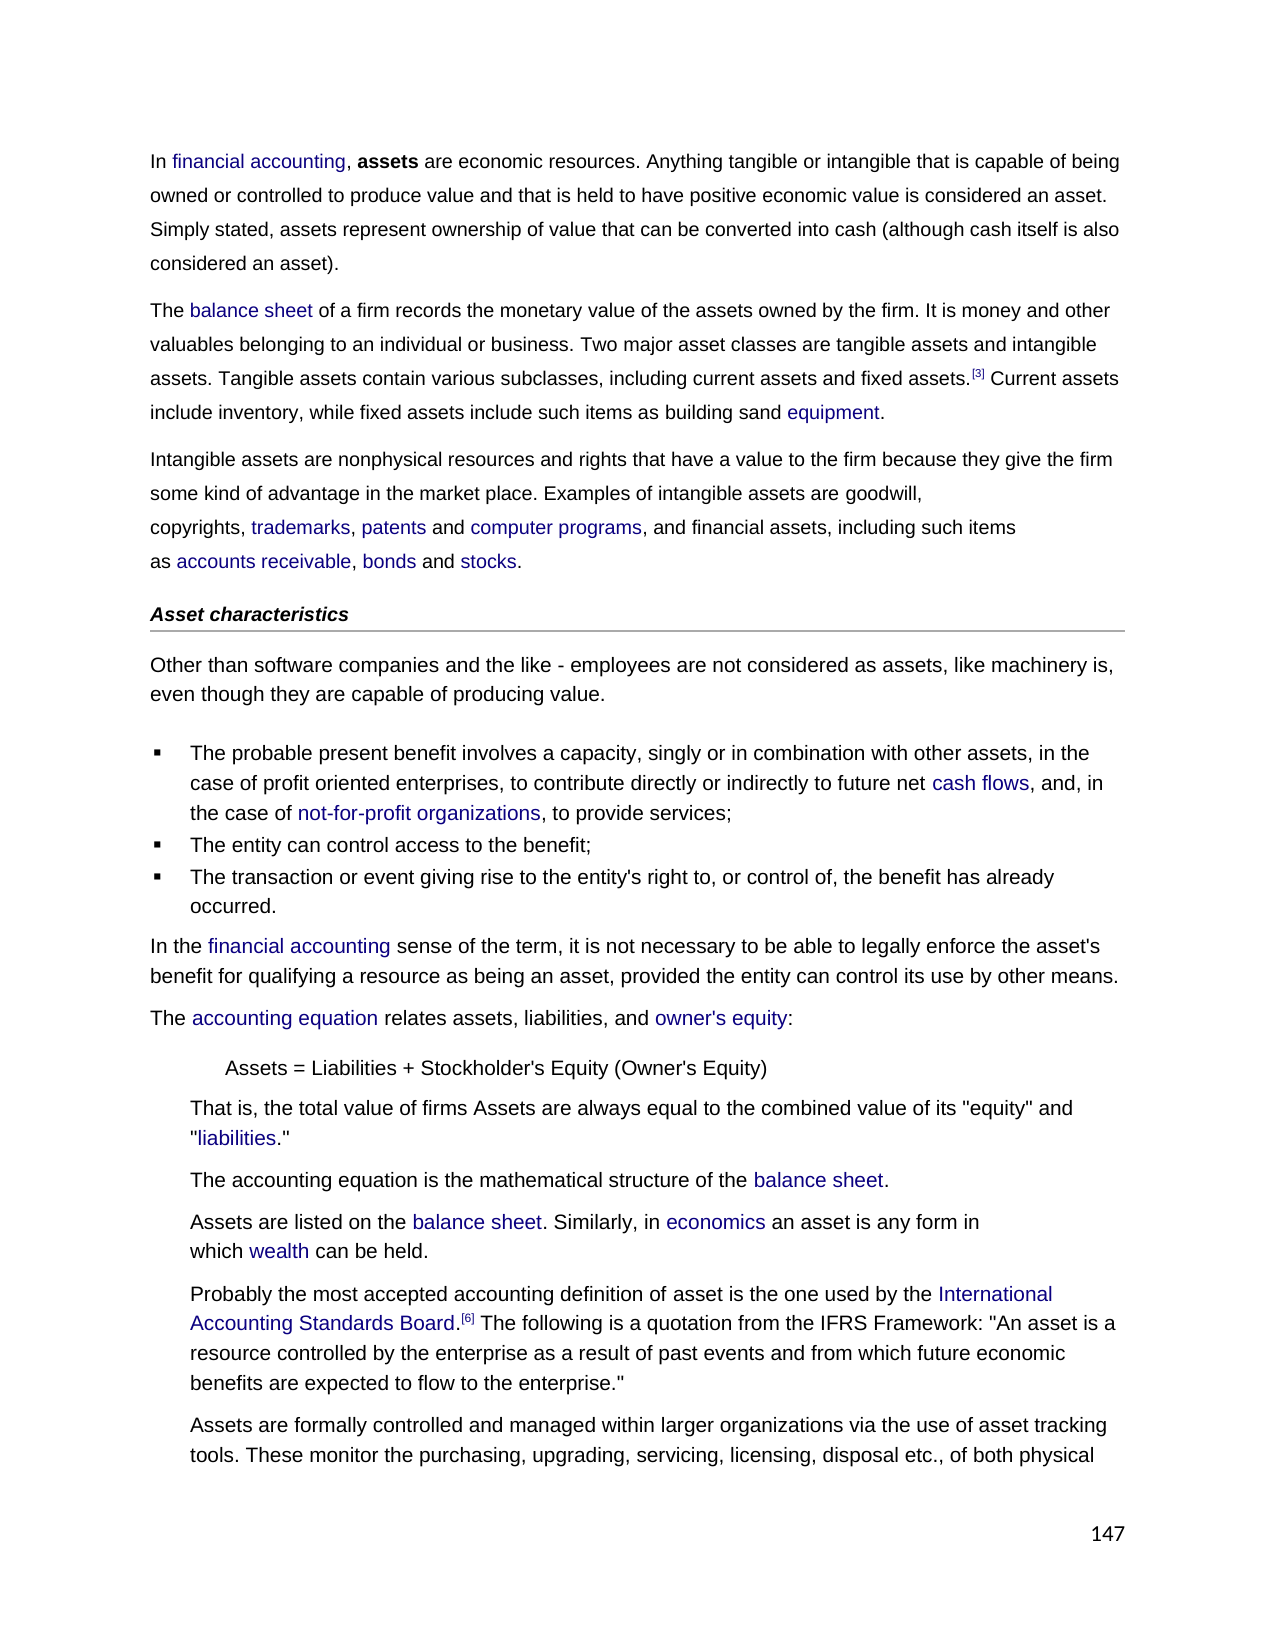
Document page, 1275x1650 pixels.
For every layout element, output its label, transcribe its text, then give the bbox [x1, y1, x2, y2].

text In the financial accounting sense of the term, it is not necessary to be able to legally enforce the asset's benefit for qualifying a resource as being an asset, provided the entity can control its use by other means. [150, 928, 1125, 988]
list The probable present benefit involves a capacity, singly or in combination with other assets, in the case of profit oriented enterprises, to contribute directly or indirectly to future net cash flows, and, in the case of not-for-profit organizations, to provide services; [152, 735, 1125, 824]
text The accounting equation is the mathematical structure of the balance sheet. [190, 1162, 1125, 1191]
text In financial accounting, assets are economic resources. Anything tangible or intangible that is capable of being owned or controlled to produce value and that is held to have positive economic value is considered an asset. Simply stated, assets represent ownership of value that can be converted into cash (although cash itself is also considered an asset). [150, 150, 1125, 275]
subtitle Asset characteristics [150, 596, 1125, 630]
text The accounting equation relates assets, liabilities, and owner's equity: [150, 1000, 1125, 1030]
text The balance sheet of a firm records the monetary value of the assets owned by the firm. It is money and other valuables belonging to an individual or business. Two major asset classes are tangible assets and intangible assets. Tangible assets contain various subclasses, including current assets and fixed assets.[3] Current assets include inventory, while fixed assets include such items as building sand equipment. [150, 299, 1125, 424]
text Assets = Liabilities + Stockholder's Equity (Owner's Equity) [225, 1042, 1125, 1080]
text Probably the most accepted accounting definition of asset is the one used by the International Accounting Standards Board.[6] The following is a quotation from the IFRS Framework: "An asset is a resource controlled by the enterprise as a result of past events and from which future economic benefits are expected to flow to the enterprise." [190, 1276, 1125, 1394]
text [190, 1407, 1125, 1466]
text That is, the total value of firms Assets are always equal to the combined value of its "equity" and "liabilities." [190, 1090, 1125, 1149]
list The entity can control access to the benefit; [152, 827, 1125, 856]
text Assets are listed on the balance sheet. Similarly, in economics an asset is any form in which wealth can be held. [190, 1204, 1125, 1263]
text Other than software companies and the like - employees are not considered as assets, like machinery is, even though they are capable of producing value. [150, 647, 1125, 706]
text Intangible assets are nonphysical resources and rights that have a value to the firm because they give the firm some kind of advantage in the market place. Examples of intangible assets are goodwill, copyrights, trademarks, patents and computer programs, and financial assets, including such items as accounts receivable, bonds and stocks. [150, 447, 1125, 572]
list The transaction or event giving rise to the entity's right to, or control of, the benefit has already occurred. [152, 859, 1125, 918]
